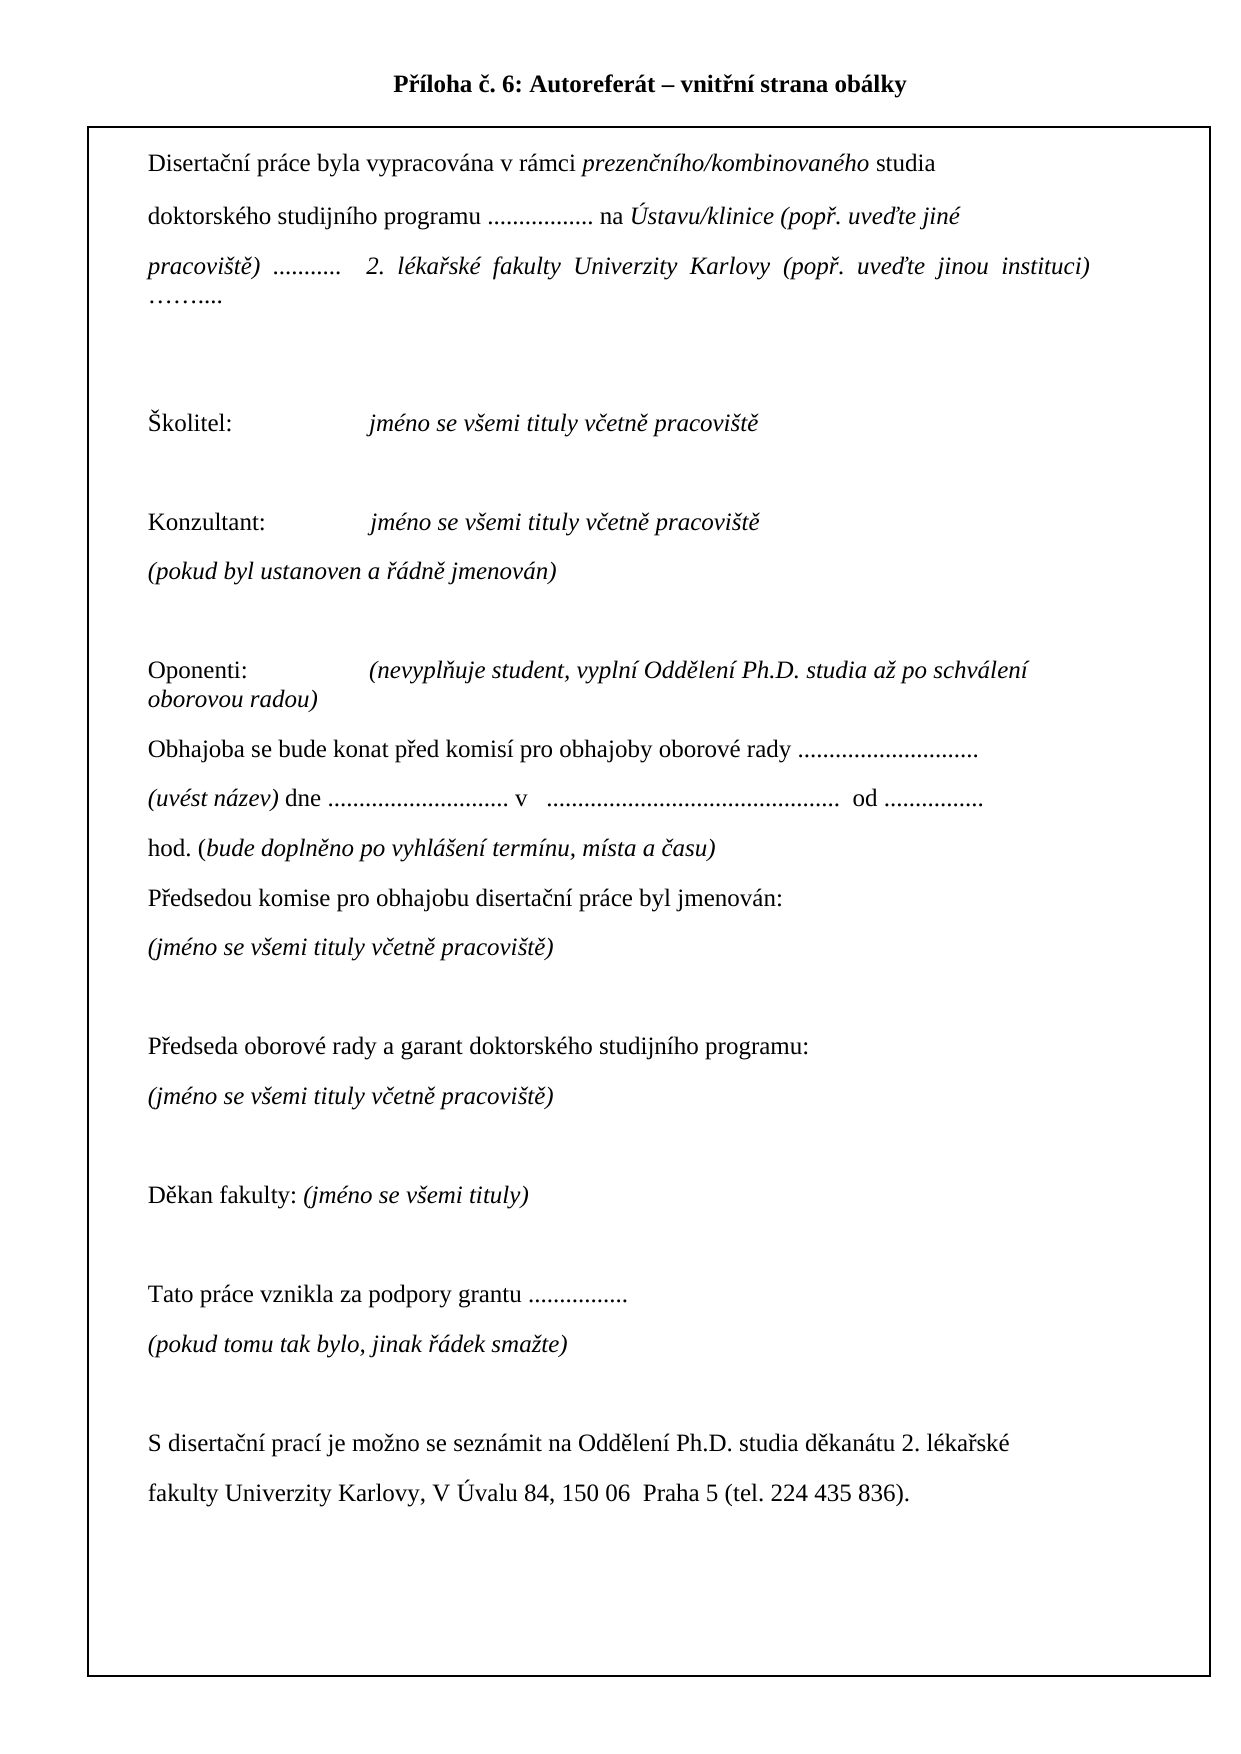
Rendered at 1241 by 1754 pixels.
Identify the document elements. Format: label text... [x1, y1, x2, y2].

text Konzultant: jméno se všemi tituly včetně pracoviště [148, 507, 1093, 536]
text Předseda oborové rady a garant doktorského studijního programu: [148, 1031, 1093, 1060]
text (jméno se všemi tituly včetně pracoviště) [148, 1081, 1093, 1110]
text Oponenti: (nevyplňuje student, vyplní Oddělení Ph.D. studia až po schválení oborovou radou) [148, 656, 1093, 713]
text fakulty Univerzity Karlovy, V Úvalu 84, 150 06 Praha 5 (tel. 224 435 836). [148, 1478, 1093, 1506]
text Tato práce vznikla za podpory grantu ................ [148, 1279, 1093, 1308]
text (pokud tomu tak bylo, jinak řádek smažte) [148, 1329, 1093, 1358]
text pracoviště) ........... 2. lékařské fakulty Univerzity Karlovy (popř. uveďte jinou instituci) …….... [148, 251, 1093, 308]
text (jméno se všemi tituly včetně pracoviště) [148, 932, 1093, 961]
text Děkan fakulty: (jméno se všemi tituly) [148, 1180, 1093, 1209]
text hod. (bude doplněno po vyhlášení termínu, místa a času) [148, 833, 1093, 862]
text S disertační prací je možno se seznámit na Oddělení Ph.D. studia děkanátu 2. lékařské [148, 1428, 1093, 1457]
text Školitel: jméno se všemi tituly včetně pracoviště [148, 408, 1093, 436]
text Předsedou komise pro obhajobu disertační práce byl jmenován: [148, 883, 1093, 911]
text doktorského studijního programu ................. na Ústavu/klinice (popř. uveďte jiné [148, 201, 1093, 230]
text (uvést název) dne ............................. v ............................................... od ................ [148, 783, 1093, 812]
text Obhajoba se bude konat před komisí pro obhajoby oborové rady ............................. [148, 734, 1093, 763]
text (pokud byl ustanoven a řádně jmenován) [148, 556, 1093, 585]
